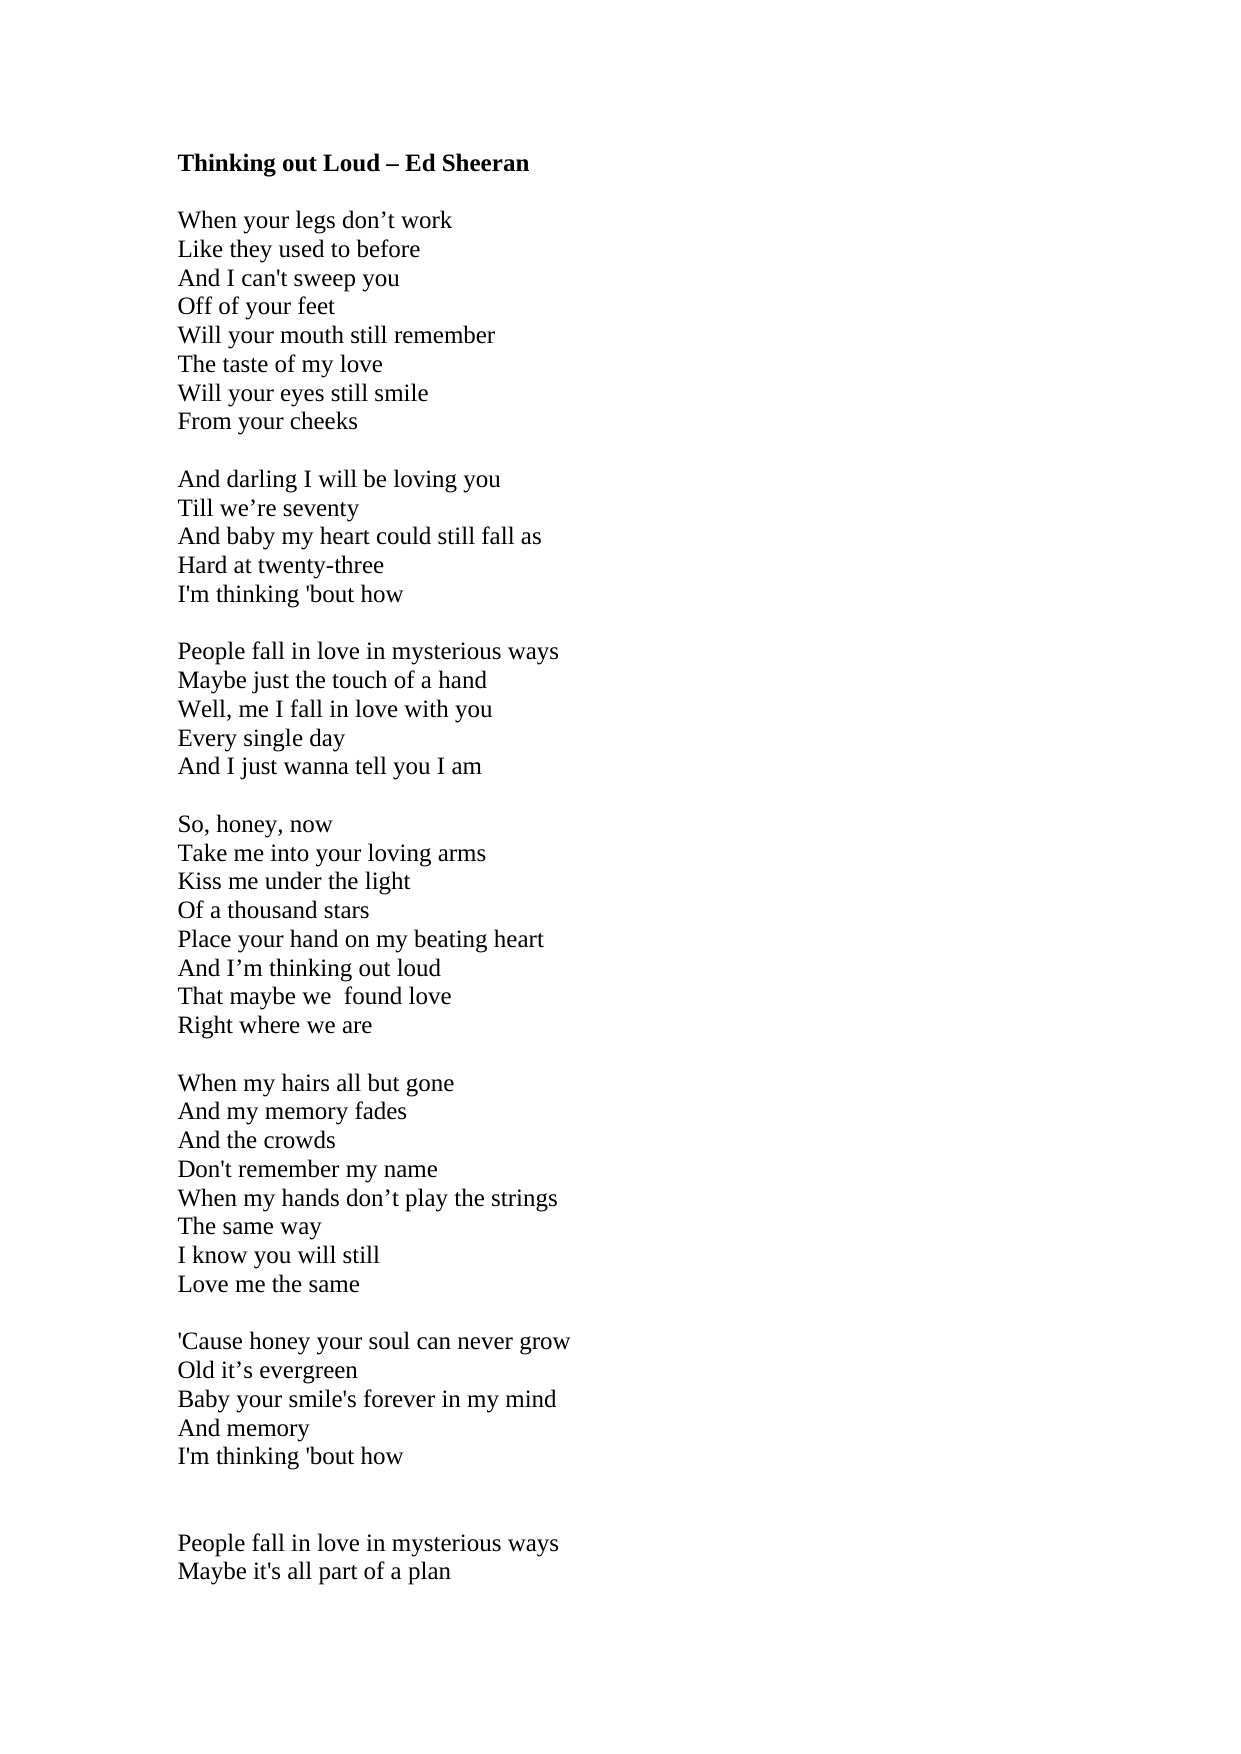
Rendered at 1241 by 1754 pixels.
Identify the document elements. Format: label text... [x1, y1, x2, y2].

text Till we’re seventy [177, 493, 1063, 521]
text I know you will still [177, 1240, 1063, 1269]
text Hard at twenty-three [177, 550, 1063, 579]
text I'm thinking 'bout how [177, 1441, 1063, 1470]
text Take me into your loving arms [177, 838, 1063, 866]
text Kiss me under the light [177, 866, 1063, 895]
text Right where we are [177, 1010, 1063, 1039]
text Thinking out Loud – Ed Sheeran [177, 148, 1063, 176]
text Old it’s evergreen [177, 1355, 1063, 1384]
text The taste of my love [177, 349, 1063, 378]
text People fall in love in mysterious ways [177, 1528, 1063, 1556]
text Well, me I fall in love with you [177, 694, 1063, 723]
text And I’m thinking out loud [177, 953, 1063, 981]
text That maybe we found love [177, 981, 1063, 1010]
text Love me the same [177, 1269, 1063, 1298]
text Maybe it's all part of a plan [177, 1556, 1063, 1585]
text When my hands don’t play the strings [177, 1183, 1063, 1211]
text And memory [177, 1413, 1063, 1441]
text So, honey, now [177, 809, 1063, 838]
text Maybe just the touch of a hand [177, 665, 1063, 694]
text Baby your smile's forever in my mind [177, 1384, 1063, 1413]
text And my memory fades [177, 1096, 1063, 1125]
text And darling I will be loving you [177, 464, 1063, 493]
text And the crowds [177, 1125, 1063, 1154]
text From your cheeks [177, 406, 1063, 435]
text 'Cause honey your soul can never grow [177, 1326, 1063, 1355]
text And baby my heart could still fall as [177, 521, 1063, 550]
text People fall in love in mysterious ways [177, 636, 1063, 665]
text And I just wanna tell you I am [177, 751, 1063, 780]
text Of a thousand stars [177, 895, 1063, 924]
text And I can't sweep you [177, 263, 1063, 291]
text Place your hand on my beating heart [177, 924, 1063, 953]
text Don't remember my name [177, 1154, 1063, 1183]
text Like they used to before [177, 234, 1063, 263]
text When my hairs all but gone [177, 1068, 1063, 1096]
text Off of your feet [177, 291, 1063, 320]
text Will your eyes still smile [177, 378, 1063, 406]
text I'm thinking 'bout how [177, 579, 1063, 608]
text Will your mouth still remember [177, 320, 1063, 349]
text When your legs don’t work [177, 205, 1063, 234]
text Every single day [177, 723, 1063, 751]
text The same way [177, 1211, 1063, 1240]
